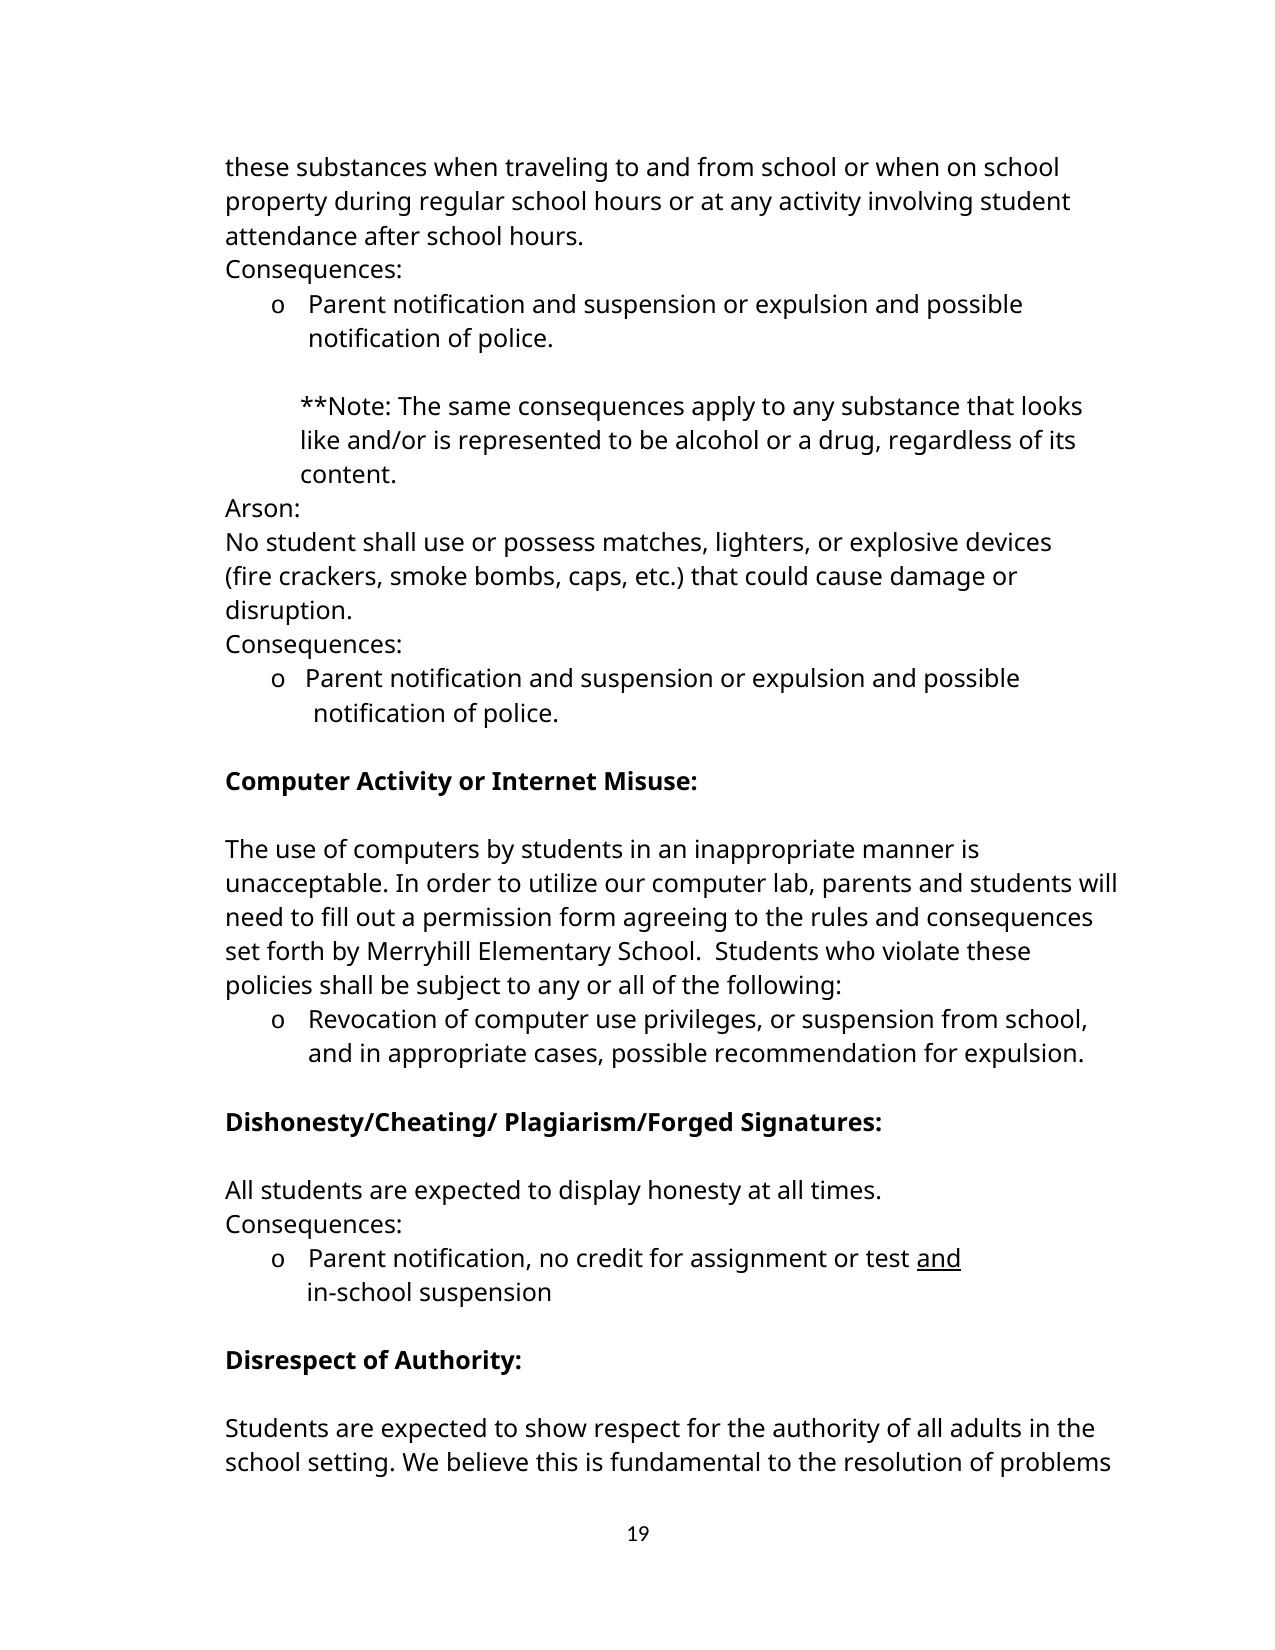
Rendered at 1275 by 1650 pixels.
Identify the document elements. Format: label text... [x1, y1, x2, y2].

text All students are expected to display honesty at all times. [225, 1172, 1125, 1206]
text Arson: [150, 491, 1125, 525]
list Parent notification and suspension or expulsion and possible [270, 286, 1125, 321]
text No student shall use or possess matches, lighters, or explosive devices [150, 525, 1125, 559]
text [225, 1411, 1125, 1479]
text o Parent notification and suspension or expulsion and possible [225, 661, 1125, 695]
text Dishonesty/Cheating/ Plagiarism/Forged Signatures: [225, 1104, 1125, 1138]
list Revocation of computer use privileges, or suspension from school, and in appropriate cases, possible recommendation for expulsion. [270, 1002, 1125, 1070]
text disruption. [150, 593, 1125, 627]
text Computer Activity or Internet Misuse: [150, 763, 1125, 797]
text (fire crackers, smoke bombs, caps, etc.) that could cause damage or [150, 559, 1125, 593]
list Parent notification, no credit for assignment or test and [270, 1240, 1125, 1275]
text in-school suspension [233, 1275, 1125, 1309]
text The use of computers by students in an inappropriate manner is unacceptable. In order to utilize our computer lab, parents and students will need to fill out a permission form agreeing to the rules and consequences set forth by Merryhill Elementary School. Students who violate these policies shall be subject to any or all of the following: [225, 831, 1125, 1002]
text Consequences: [225, 252, 1125, 286]
text **Note: The same consequences apply to any substance that looks like and/or is represented to be alcohol or a drug, regardless of its content. [300, 389, 1125, 491]
text Disrespect of Authority: [150, 1343, 1125, 1377]
text these substances when traveling to and from school or when on school property during regular school hours or at any activity involving student attendance after school hours. [225, 150, 1125, 252]
text notification of police. [300, 695, 1125, 729]
text notification of police. [241, 321, 1125, 354]
text Consequences: [225, 1206, 1125, 1240]
text Consequences: [150, 627, 1125, 661]
